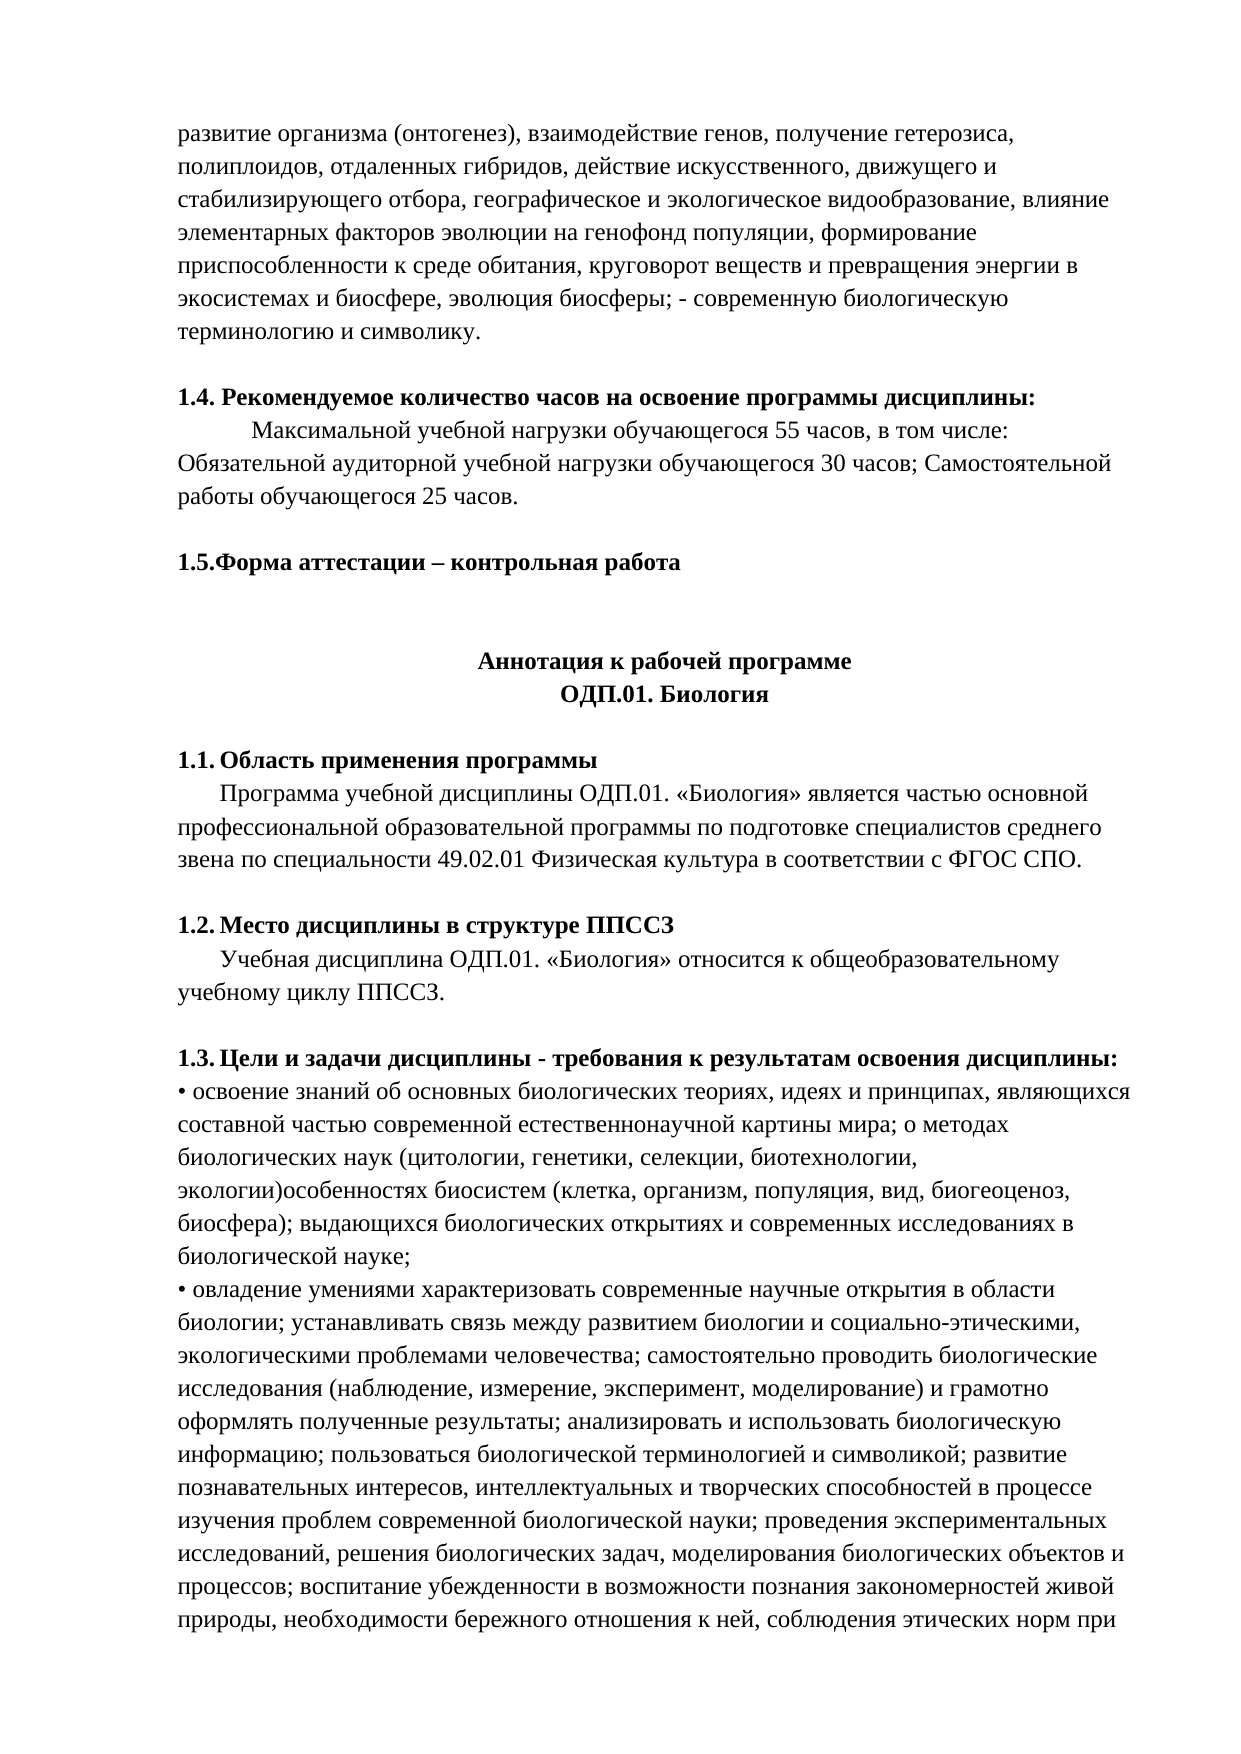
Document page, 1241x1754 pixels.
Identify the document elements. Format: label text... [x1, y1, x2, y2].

text Максимальной учебной нагрузки обучающегося 55 часов, в том числе: Обязательной аудиторной учебной нагрузки обучающегося 30 часов; Самостоятельной работы обучающегося 25 часов. [177, 415, 1152, 510]
text 1.5.Форма аттестации – контрольная работа [177, 547, 1152, 576]
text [177, 1274, 1152, 1633]
text ОДП.01. Биология [177, 679, 1152, 708]
text 1.4. Рекомендуемое количество часов на освоение программы дисциплины: [177, 382, 1152, 411]
text Учебная дисциплина ОДП.01. «Биология» относится к общеобразовательному учебному циклу ППССЗ. [177, 944, 1152, 1005]
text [177, 118, 1152, 345]
text • освоение знаний об основных биологических теориях, идеях и принципах, являющихся составной частью современной естественнонаучной картины мира; о методах биологических наук (цитологии, генетики, селекции, биотехнологии, экологии)особенностях биосистем (клетка, организм, популяция, вид, биогеоценоз, биосфера); выдающихся биологических открытиях и современных исследованиях в биологической науке; [177, 1076, 1152, 1269]
text Аннотация к рабочей программе [177, 646, 1152, 675]
text Программа учебной дисциплины ОДП.01. «Биология» является частью основной профессиональной образовательной программы по подготовке специалистов среднего звена по специальности 49.02.01 Физическая культура в соответствии с ФГОС СПО. [177, 778, 1152, 873]
list Цели и задачи дисциплины - требования к результатам освоения дисциплины: [177, 1043, 1152, 1071]
list Место дисциплины в структуре ППССЗ [177, 911, 1152, 939]
list Область применения программы [177, 746, 1152, 774]
